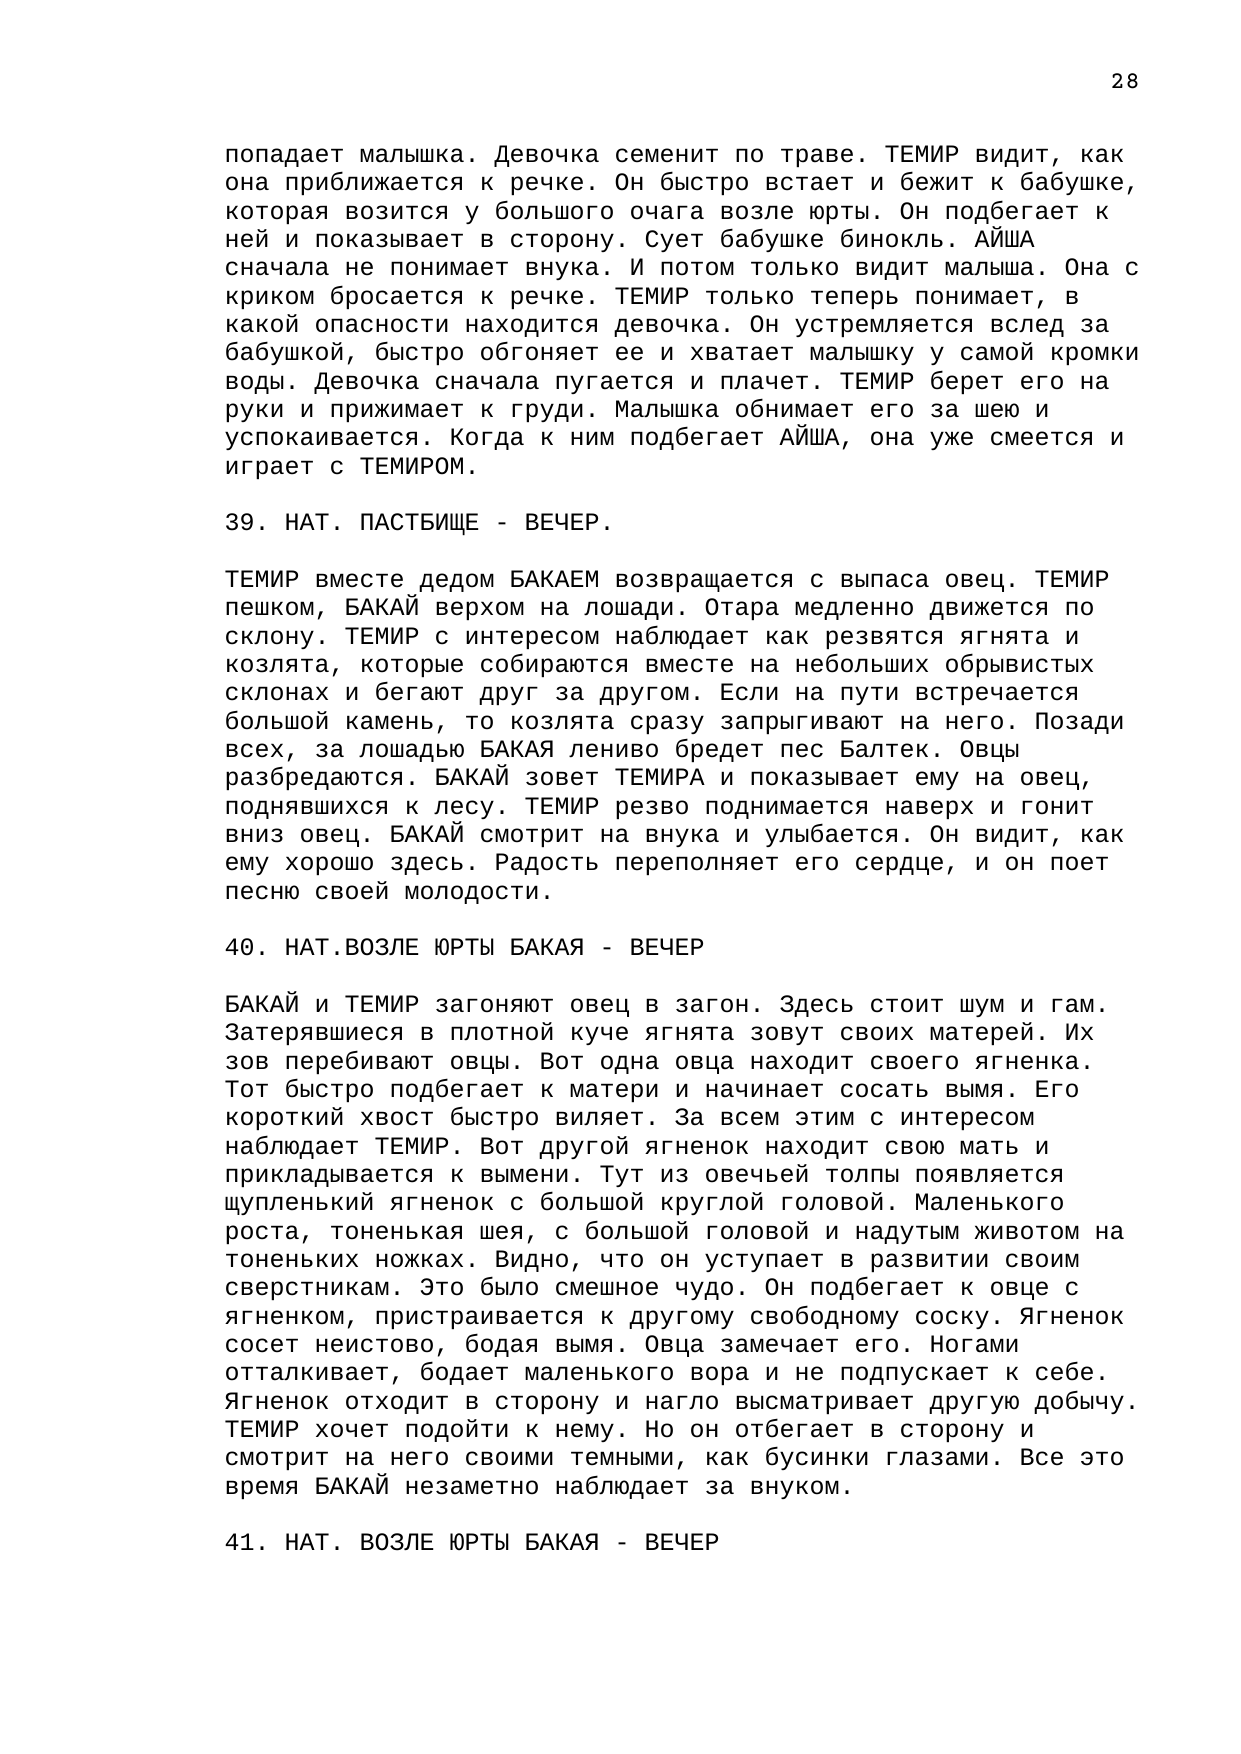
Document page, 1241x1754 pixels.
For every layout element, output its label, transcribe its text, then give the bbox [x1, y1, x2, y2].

text ТЕМИР вместе дедом БАКАЕМ возвращается с выпаса овец. ТЕМИР пешком, БАКАЙ верхом на лошади. Отара медленно движется по склону. ТЕМИР с интересом наблюдает как резвятся ягнята и козлята, которые собираются вместе на небольших обрывистых склонах и бегают друг за другом. Если на пути встречается большой камень, то козлята сразу запрыгивают на него. Позади всех, за лошадью БАКАЯ лениво бредет пес Балтек. Овцы разбредаются. БАКАЙ зовет ТЕМИРА и показывает ему на овец, поднявшихся к лесу. ТЕМИР резво поднимается наверх и гонит вниз овец. БАКАЙ смотрит на внука и улыбается. Он видит, как ему хорошо здесь. Радость переполняет его сердце, и он поет песню своей молодости. [224, 567, 1140, 907]
text БАКАЙ и ТЕМИР загоняют овец в загон. Здесь стоит шум и гам. Затерявшиеся в плотной куче ягнята зовут своих матерей. Их зов перебивают овцы. Вот одна овца находит своего ягненка. Тот быстро подбегает к матери и начинает сосать вымя. Его короткий хвост быстро виляет. За всем этим с интересом наблюдает ТЕМИР. Вот другой ягненок находит свою мать и прикладывается к вымени. Тут из овечьей толпы появляется щупленький ягненок с большой круглой головой. Маленького роста, тоненькая шея, с большой головой и надутым животом на тоненьких ножках. Видно, что он уступает в развитии своим сверстникам. Это было смешное чудо. Он подбегает к овце с ягненком, пристраивается к другому свободному соску. Ягненок сосет неистово, бодая вымя. Овца замечает его. Ногами отталкивает, бодает маленького вора и не подпускает к себе. Ягненок отходит в сторону и нагло высматривает другую добычу. ТЕМИР хочет подойти к нему. Но он отбегает в сторону и смотрит на него своими темными, как бусинки глазами. Все это время БАКАЙ незаметно наблюдает за внуком. [224, 992, 1140, 1502]
text 40. НАТ.ВОЗЛЕ ЮРТЫ БАКАЯ - ВЕЧЕР [224, 935, 1140, 963]
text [224, 142, 1140, 482]
text 41. НАТ. ВОЗЛЕ ЮРТЫ БАКАЯ - ВЕЧЕР [224, 1530, 1140, 1558]
text 39. НАТ. ПАСТБИЩЕ - ВЕЧЕР. [224, 510, 1140, 538]
